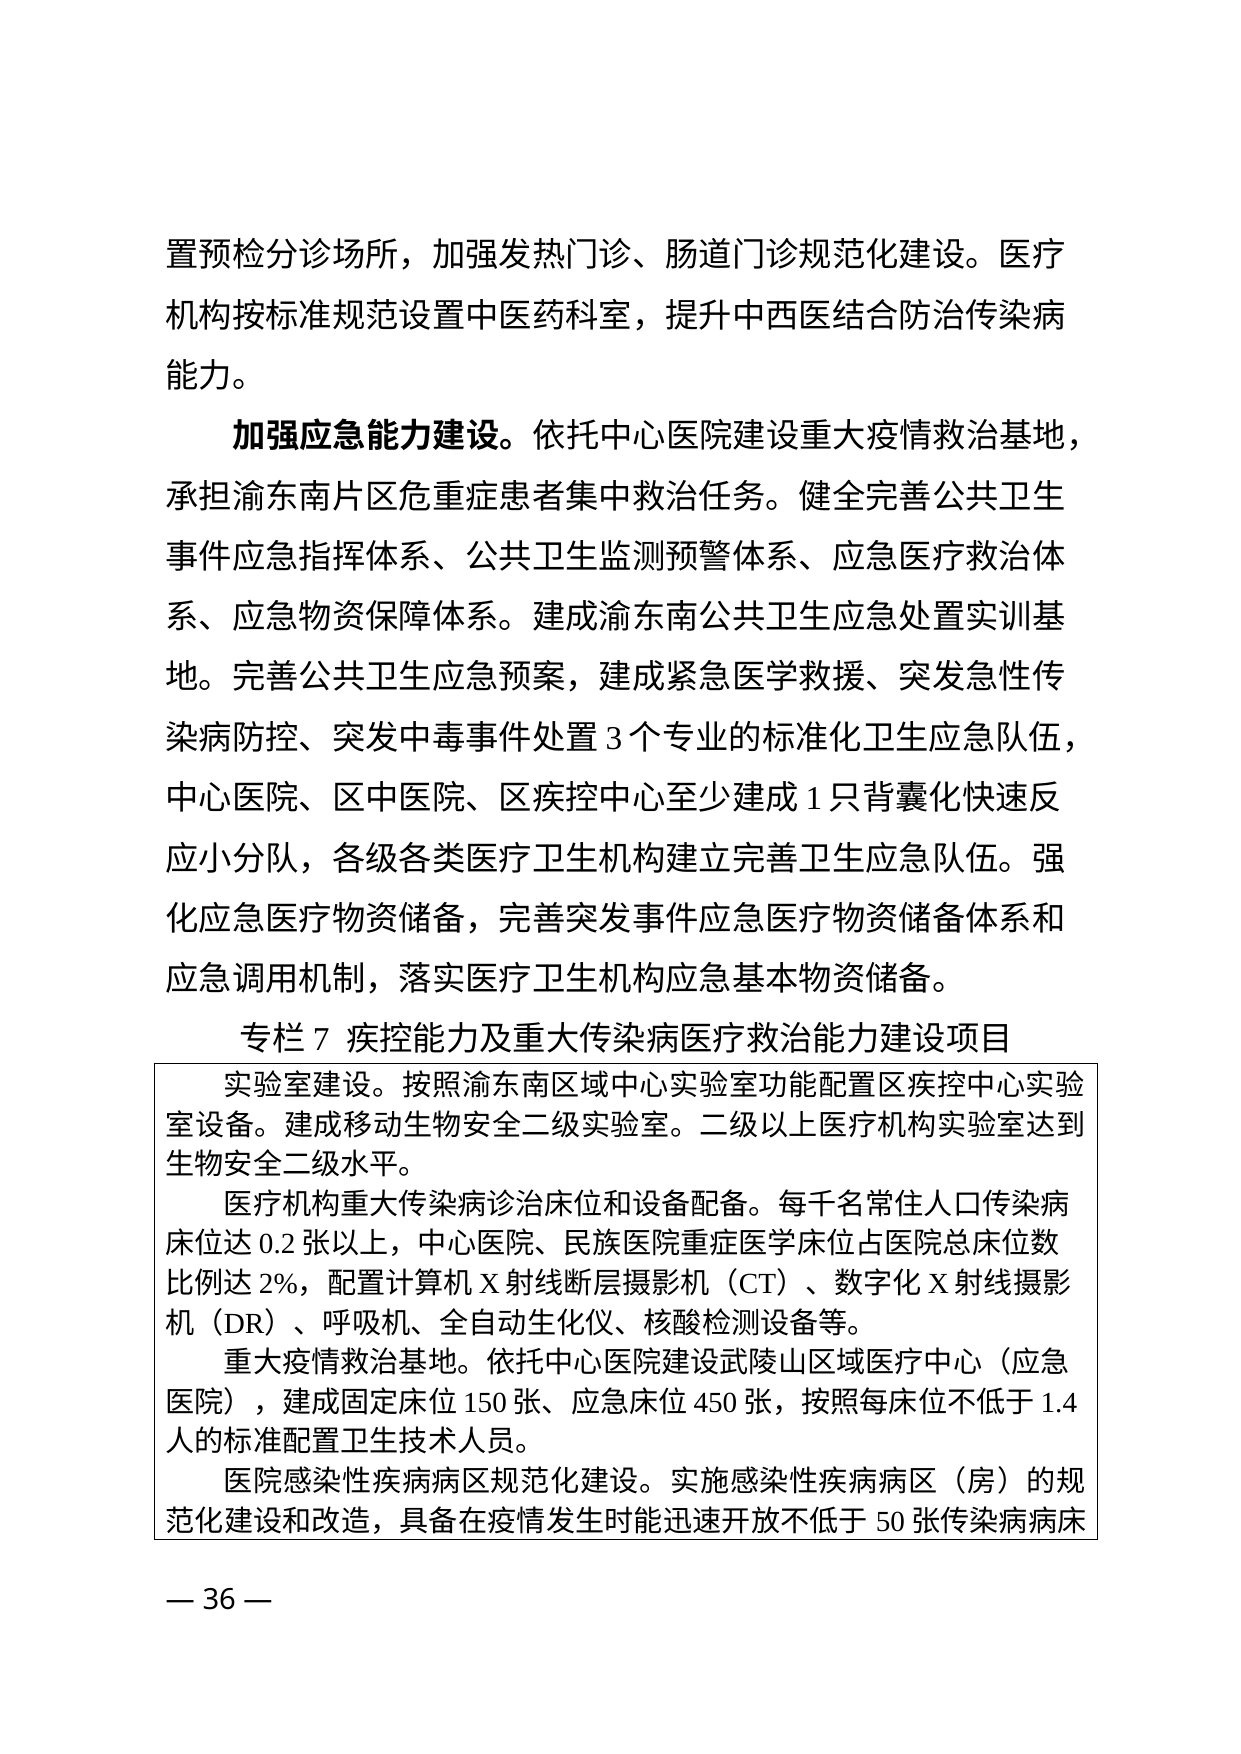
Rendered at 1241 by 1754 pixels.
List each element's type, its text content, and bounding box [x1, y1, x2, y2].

text 专栏7 疾控能力及重大传染病医疗救治能力建设项目 [165, 1003, 1087, 1063]
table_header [155, 1064, 1097, 1539]
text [165, 218, 1087, 399]
text 加强应急能力建设。依托中心医院建设重大疫情救治基地，承担渝东南片区危重症患者集中救治任务。健全完善公共卫生事件应急指挥体系、公共卫生监测预警体系、应急医疗救治体系、应急物资保障体系。建成渝东南公共卫生应急处置实训基地。完善公共卫生应急预案，建成紧急医学救援、突发急性传染病防控、突发中毒事件处置3个专业的标准化卫生应急队伍，中心医院、区中医院、区疾控中心至少建成1只背囊化快速反应小分队，各级各类医疗卫生机构建立完善卫生应急队伍。强化应急医疗物资储备，完善突发事件应急医疗物资储备体系和应急调用机制，落实医疗卫生机构应急基本物资储备。 [165, 399, 1087, 1003]
